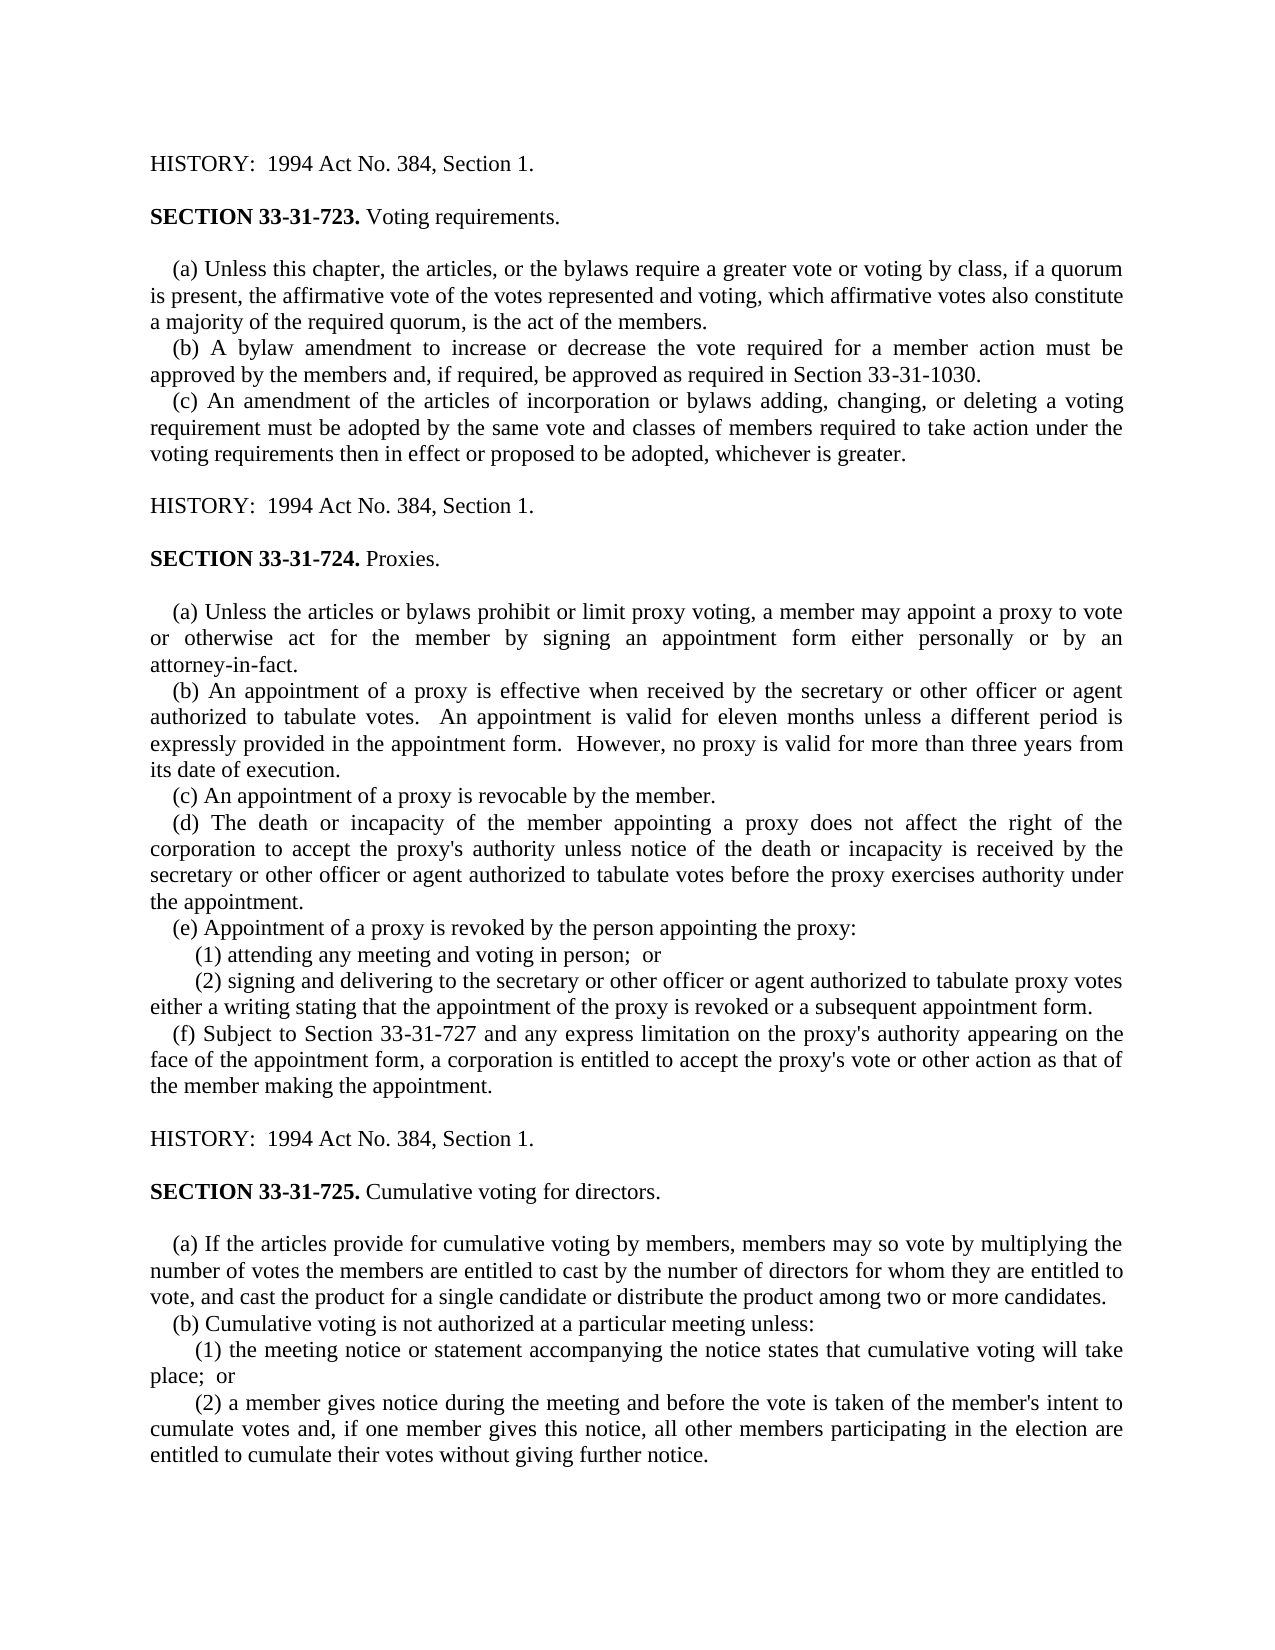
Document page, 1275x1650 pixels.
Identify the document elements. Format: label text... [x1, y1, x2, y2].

text (d) The death or incapacity of the member appointing a proxy does not affect the right of the corporation to accept the proxy's authority unless notice of the death or incapacity is received by the secretary or other officer or agent authorized to tabulate votes before the proxy exercises authority under the appointment. [150, 809, 1125, 914]
text (1) the meeting notice or statement accompanying the notice states that cumulative voting will take place; or [150, 1336, 1125, 1389]
text (b) A bylaw amendment to increase or decrease the vote required for a member action must be approved by the members and, if required, be approved as required in Section 33-31-1030. [150, 334, 1125, 387]
text SECTION 33-31-725. Cumulative voting for directors. [150, 1178, 1125, 1204]
text SECTION 33-31-724. Proxies. [150, 545, 1125, 572]
text HISTORY: 1994 Act No. 384, Section 1. [150, 493, 1125, 519]
text (c) An appointment of a proxy is revocable by the member. [150, 782, 1125, 809]
text (b) Cumulative voting is not authorized at a particular meeting unless: [150, 1309, 1125, 1336]
text (e) Appointment of a proxy is revoked by the person appointing the proxy: [150, 914, 1125, 941]
text (a) If the articles provide for cumulative voting by members, members may so vote by multiplying the number of votes the members are entitled to cast by the number of directors for whom they are entitled to vote, and cast the product for a single candidate or distribute the product among two or more candidates. [150, 1231, 1125, 1309]
text (a) Unless the articles or bylaws prohibit or limit proxy voting, a member may appoint a proxy to vote or otherwise act for the member by signing an appointment form either personally or by an attorney-in-fact. [150, 598, 1125, 677]
text HISTORY: 1994 Act No. 384, Section 1. [150, 150, 1125, 176]
text (c) An amendment of the articles of incorporation or bylaws adding, changing, or deleting a voting requirement must be adopted by the same vote and classes of members required to take action under the voting requirements then in effect or proposed to be adopted, whichever is greater. [150, 387, 1125, 466]
text (f) Subject to Section 33-31-727 and any express limitation on the proxy's authority appearing on the face of the appointment form, a corporation is entitled to accept the proxy's vote or other action as that of the member making the appointment. [150, 1020, 1125, 1099]
text (1) attending any meeting and voting in person; or [150, 941, 1125, 967]
text (a) Unless this chapter, the articles, or the bylaws require a greater vote or voting by class, if a quorum is present, the affirmative vote of the votes represented and voting, which affirmative votes also constitute a majority of the required quorum, is the act of the members. [150, 255, 1125, 334]
text (b) An appointment of a proxy is effective when received by the secretary or other officer or agent authorized to tabulate votes. An appointment is valid for eleven months unless a different period is expressly provided in the appointment form. However, no proxy is valid for more than three years from its date of execution. [150, 677, 1125, 782]
text SECTION 33-31-723. Voting requirements. [150, 203, 1125, 229]
text (2) signing and delivering to the secretary or other officer or agent authorized to tabulate proxy votes either a writing stating that the appointment of the proxy is revoked or a subsequent appointment form. [150, 967, 1125, 1020]
text HISTORY: 1994 Act No. 384, Section 1. [150, 1125, 1125, 1151]
text (2) a member gives notice during the meeting and before the vote is taken of the member's intent to cumulate votes and, if one member gives this notice, all other members participating in the election are entitled to cumulate their votes without giving further notice. [150, 1389, 1125, 1468]
